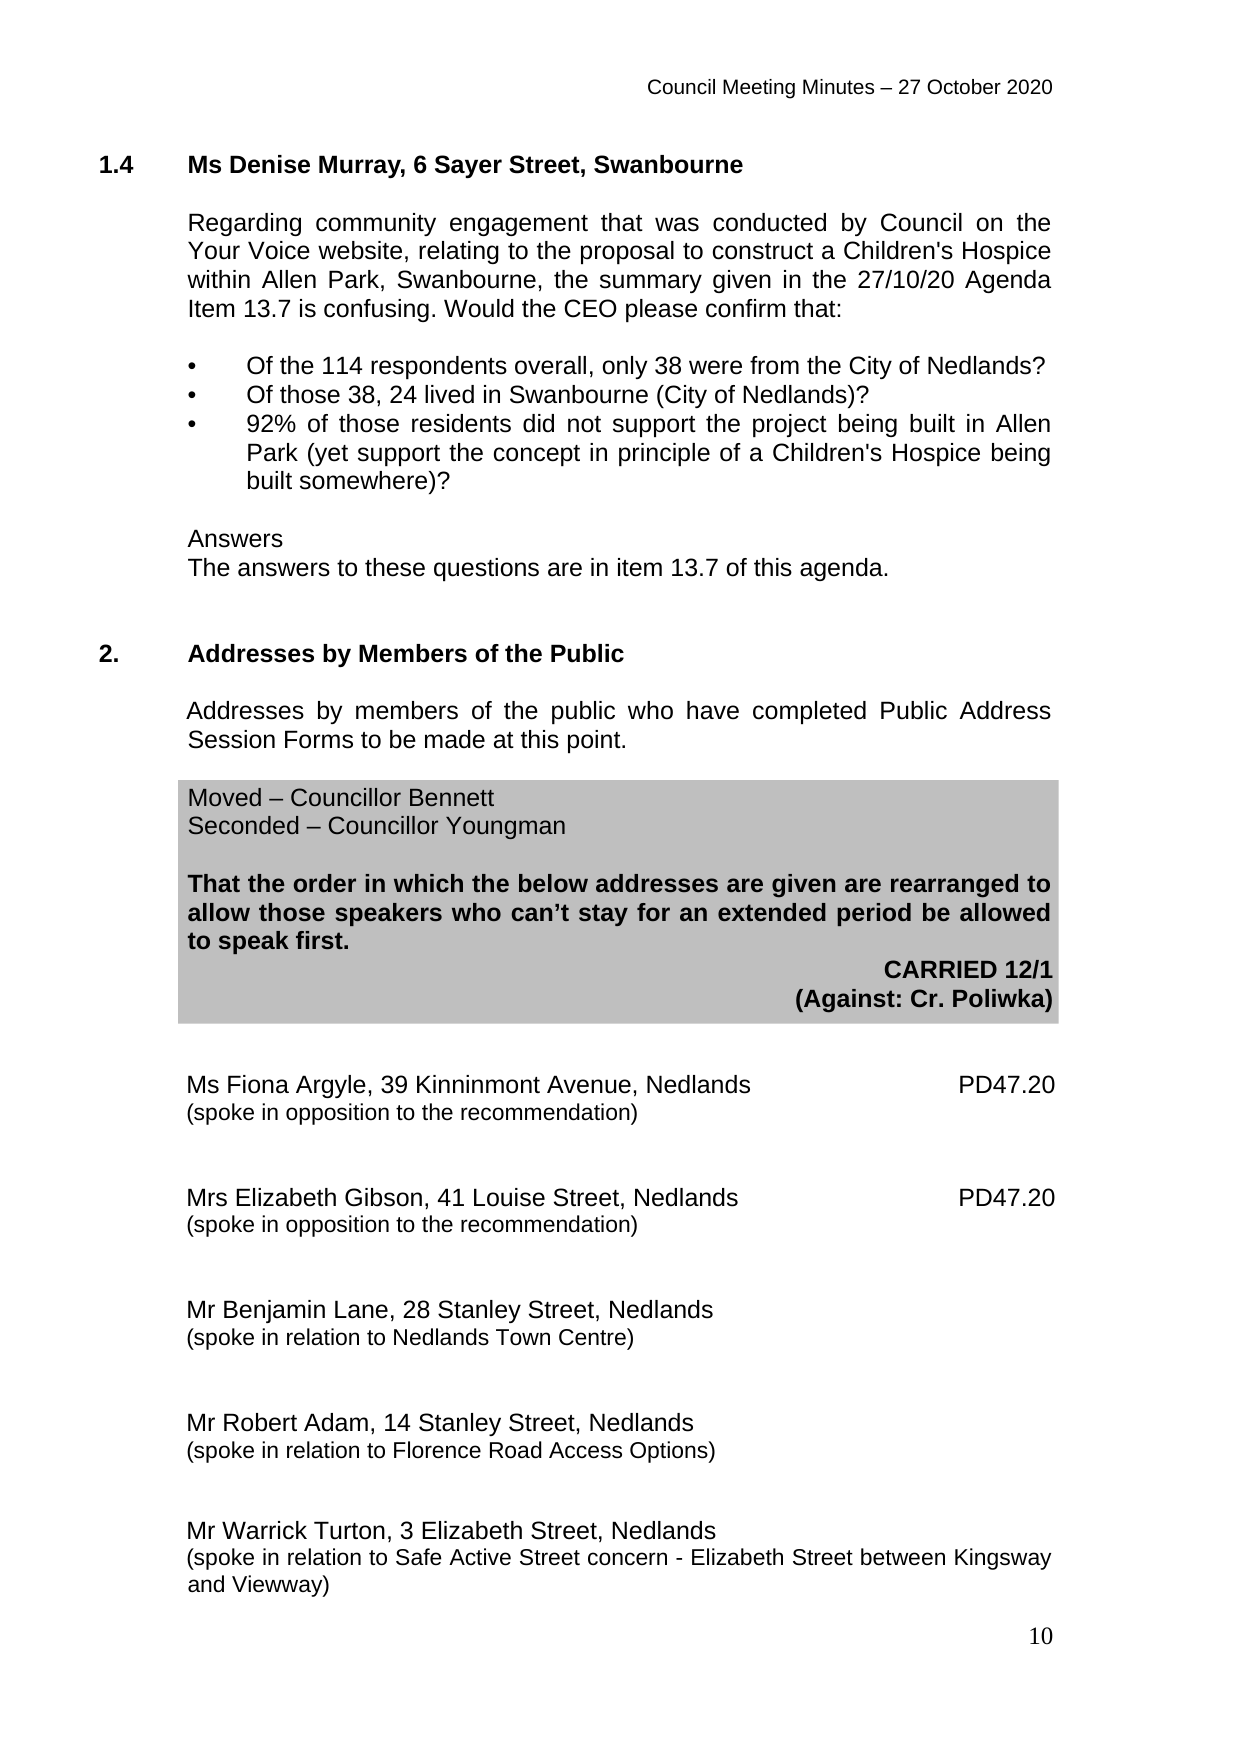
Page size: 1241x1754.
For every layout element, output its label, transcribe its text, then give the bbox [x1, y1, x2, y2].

list Of the 114 respondents overall, only 38 were from the City of Nedlands? [187, 351, 1053, 380]
list (spoke in opposition to the recommendation) [186, 1211, 1053, 1238]
text Answers [187, 524, 1053, 552]
list Mr Benjamin Lane, 28 Stanley Street, Nedlands [186, 1295, 1053, 1324]
list (spoke in opposition to the recommendation) [186, 1099, 1053, 1125]
text CARRIED 12/1 [187, 955, 1053, 984]
list Mr Robert Adam, 14 Stanley Street, Nedlands [186, 1408, 1053, 1437]
list (spoke in relation to Nedlands Town Centre) [186, 1324, 1053, 1350]
text Regarding community engagement that was conducted by Council on the Your Voice website, relating to the proposal to construct a Children's Hospice within Allen Park, Swanbourne, the summary given in the 27/10/20 Agenda Item 13.7 is confusing. Would the CEO please confirm that: [187, 207, 1053, 322]
subtitle Addresses by Members of the Public [98, 639, 1053, 667]
subtitle Ms Denise Murray, 6 Sayer Street, Swanbourne [98, 150, 1053, 179]
text (Against: Cr. Poliwka) [187, 984, 1053, 1012]
list 92% of those residents did not support the project being built in Allen Park (yet support the concept in principle of a Children's Hospice being built somewhere)? [187, 409, 1053, 495]
list Mrs Elizabeth Gibson, 41 Louise Street, Nedlands PD47.20 [186, 1183, 1053, 1211]
list Ms Fiona Argyle, 39 Kinninmont Avenue, Nedlands PD47.20 [186, 1070, 1053, 1099]
list Of those 38, 24 lived in Swanbourne (City of Nedlands)? [187, 380, 1053, 409]
text Moved – Councillor Bennett [187, 782, 1053, 811]
list Addresses by members of the public who have completed Public Address Session Forms to be made at this point. [186, 696, 1053, 754]
list (spoke in relation to Florence Road Access Options) [186, 1437, 1053, 1463]
list (spoke in relation to Safe Active Street concern - Elizabeth Street between Kingsway and Viewway) [186, 1544, 1053, 1597]
text Seconded – Councillor Youngman [187, 811, 1053, 840]
text That the order in which the below addresses are given are rearranged to allow those speakers who can’t stay for an extended period be allowed to speak first. [187, 869, 1053, 955]
list Mr Warrick Turton, 3 Elizabeth Street, Nedlands [186, 1516, 1053, 1544]
text The answers to these questions are in item 13.7 of this agenda. [187, 552, 1053, 581]
